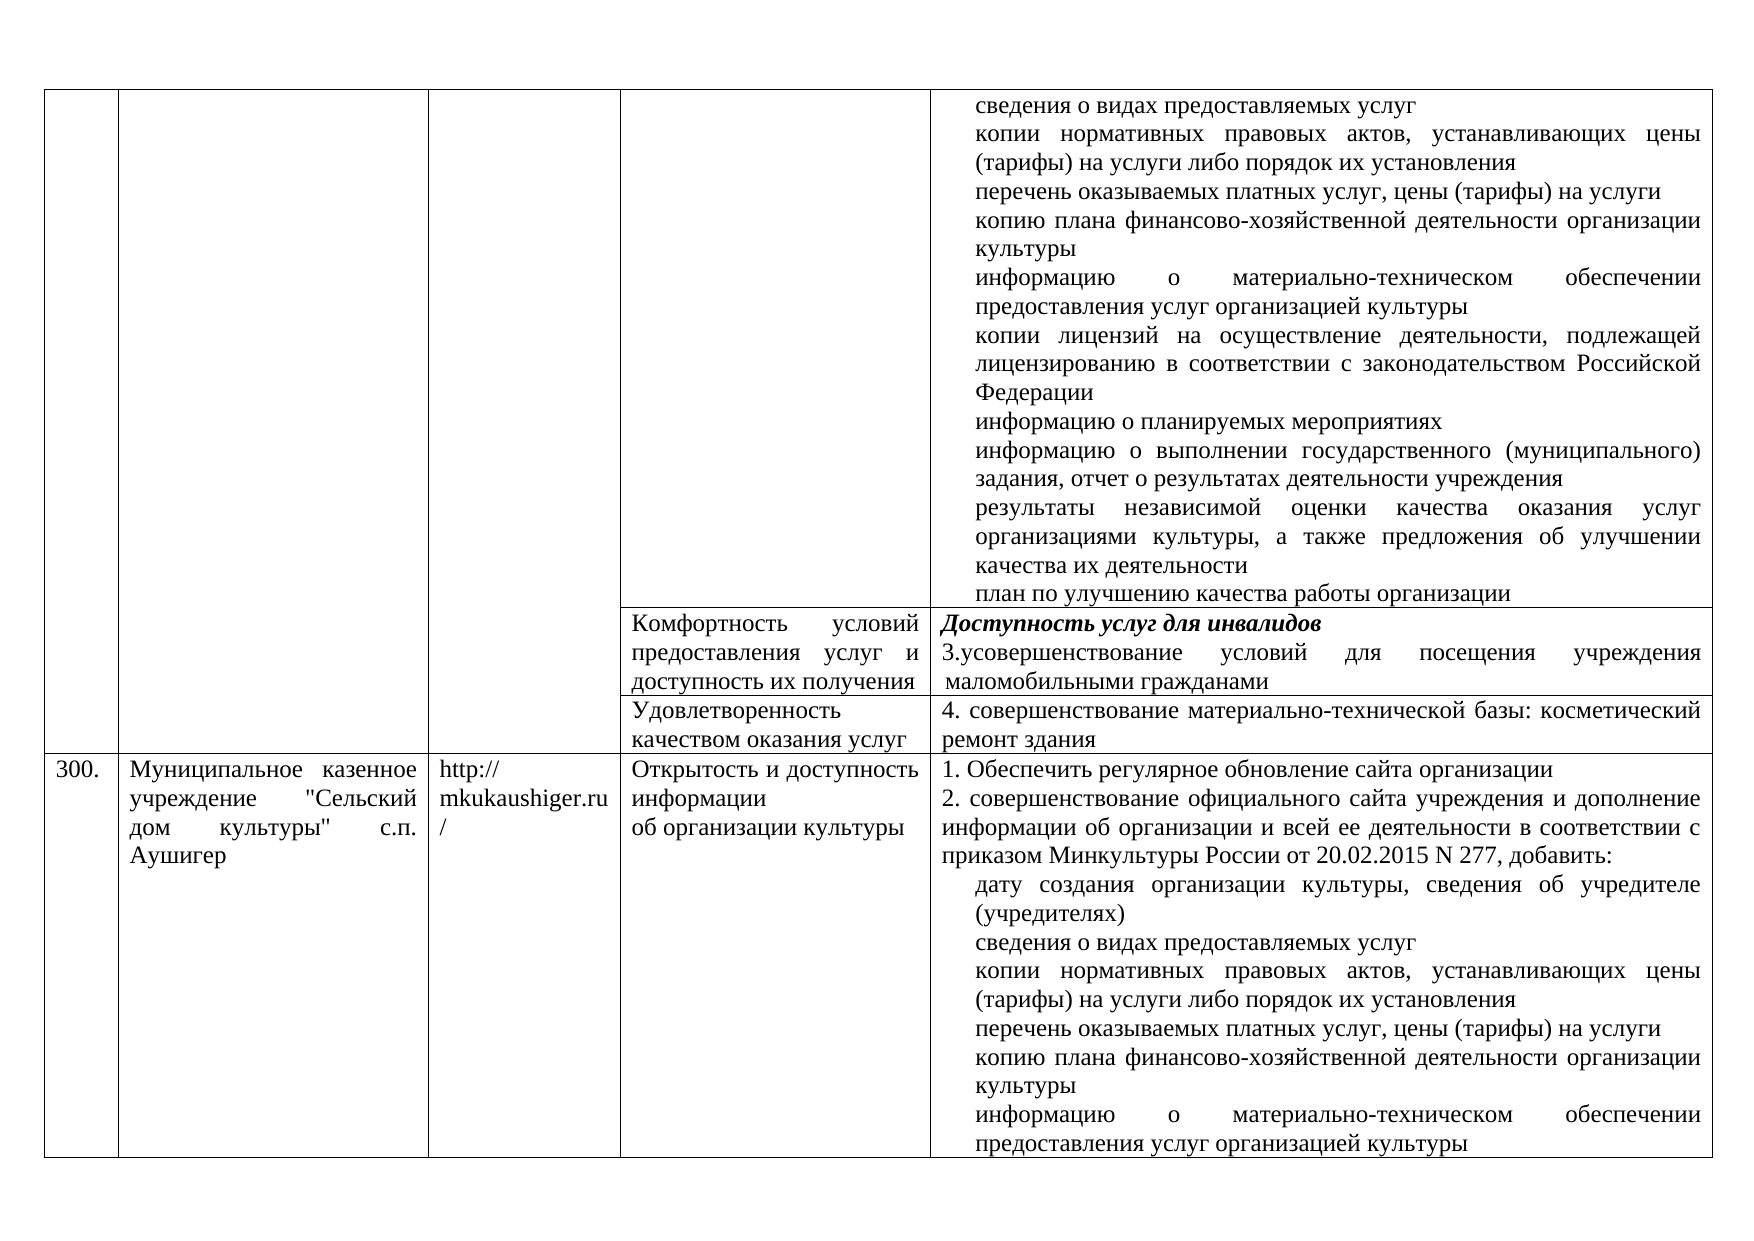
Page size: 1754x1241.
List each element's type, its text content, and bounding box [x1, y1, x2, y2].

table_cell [931, 754, 1712, 1157]
table_cell Комфортность условий предоставления услуг и доступность их получения [621, 608, 930, 694]
table_cell Удовлетворенность качеством оказания услуг [621, 696, 930, 753]
table_cell Доступность услуг для инвалидов 3.усовершенствование условий для посещения учреждения маломобильными гражданами [931, 608, 1712, 694]
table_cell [621, 90, 930, 607]
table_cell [429, 754, 620, 1157]
table_cell [45, 754, 118, 1157]
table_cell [621, 754, 930, 1157]
table_cell 4. совершенствование материально-технической базы: косметический ремонт здания [931, 696, 1712, 753]
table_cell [931, 90, 1712, 607]
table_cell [119, 754, 428, 1157]
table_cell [119, 90, 428, 753]
table_cell [45, 90, 118, 753]
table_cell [429, 90, 620, 753]
